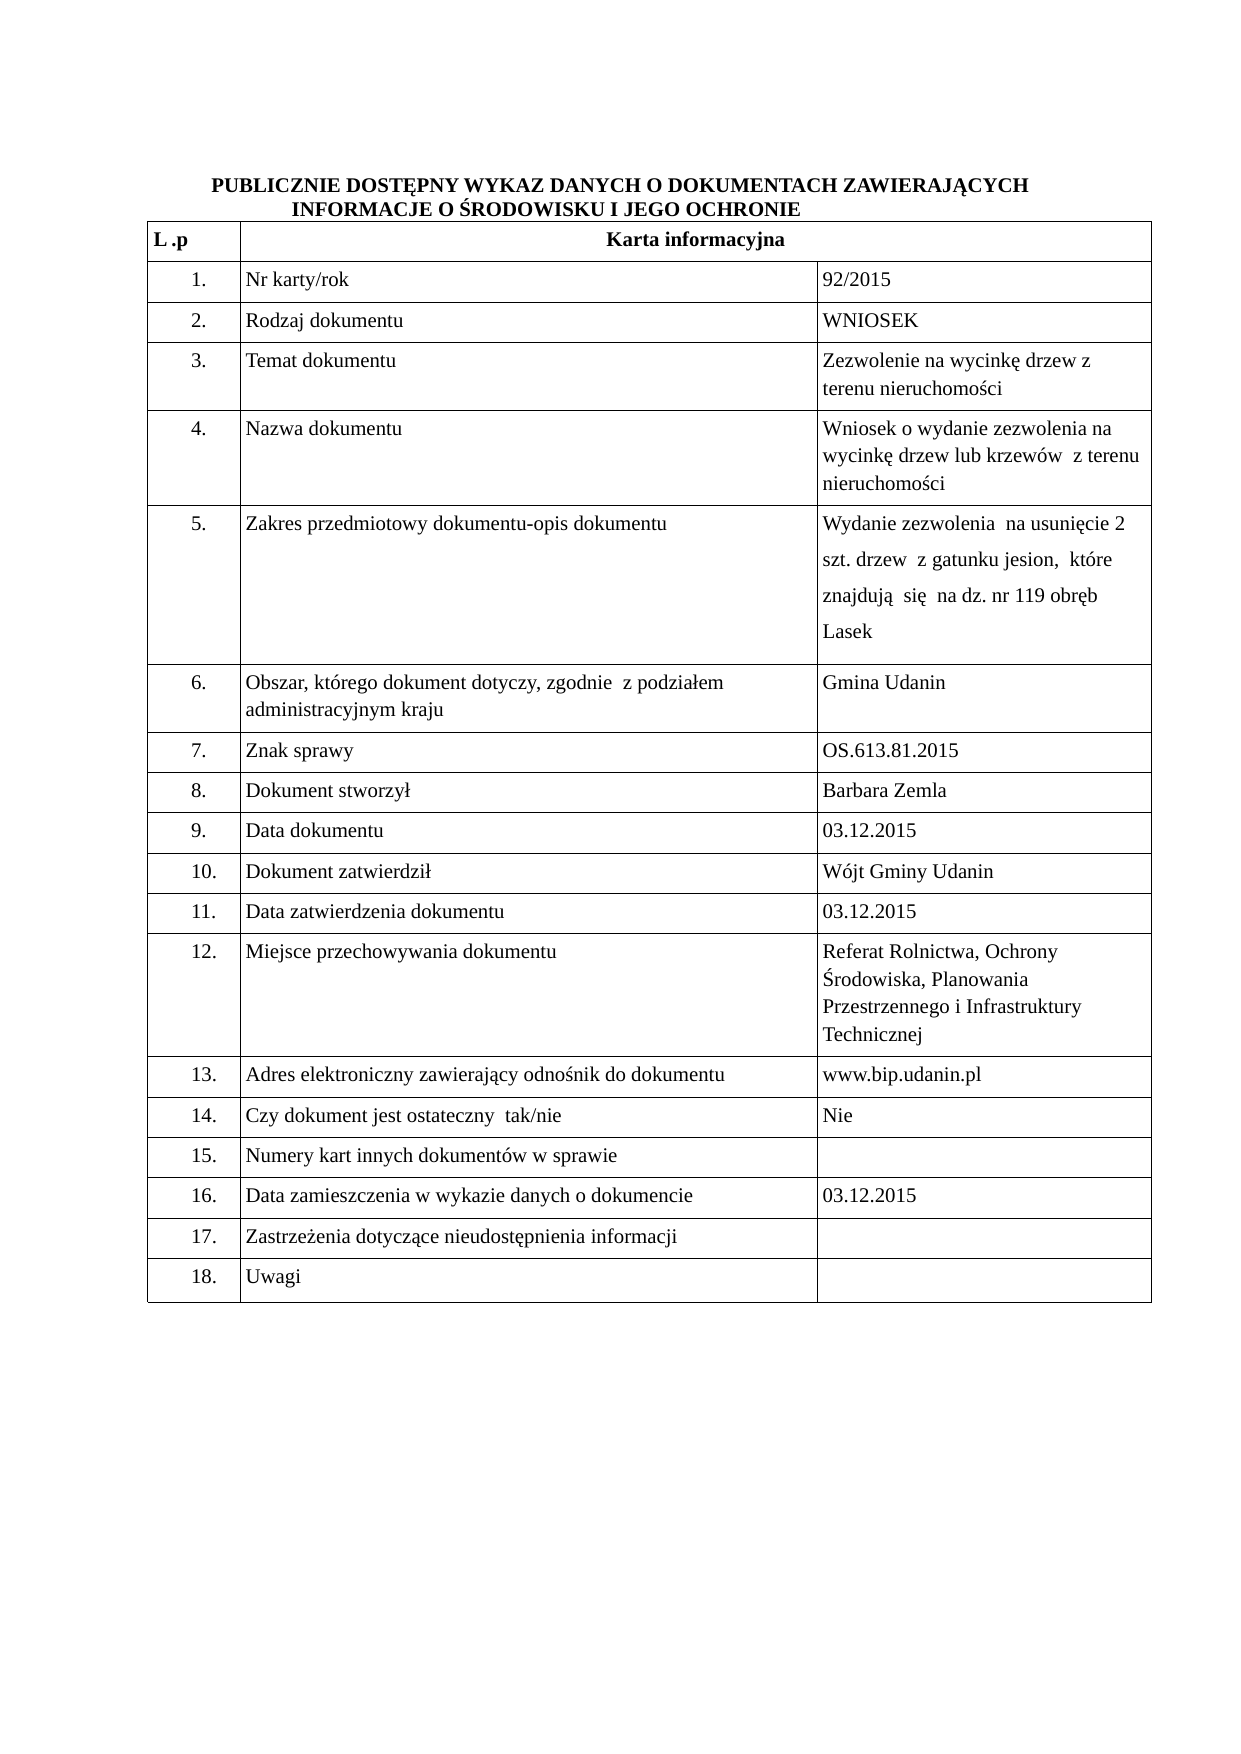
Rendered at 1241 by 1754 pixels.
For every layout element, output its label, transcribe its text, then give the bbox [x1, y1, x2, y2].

table_cell Zakres przedmiotowy dokumentu-opis dokumentu [241, 506, 817, 663]
table_cell Nr karty/rok [241, 262, 817, 301]
table_cell [148, 894, 240, 933]
table_cell Wydanie zezwolenia na usunięcie 2 szt. drzew z gatunku jesion, które znajdują się na dz. nr 119 obręb Lasek [818, 506, 1151, 663]
table_cell Numery kart innych dokumentów w sprawie [241, 1138, 817, 1177]
table_cell [818, 1259, 1151, 1302]
table_cell Zastrzeżenia dotyczące nieudostępnienia informacji [241, 1219, 817, 1258]
table_cell [148, 1098, 240, 1137]
table_cell [148, 1259, 240, 1302]
table_cell Zezwolenie na wycinkę drzew z terenu nieruchomości [818, 343, 1151, 409]
table_cell [148, 506, 240, 663]
table_cell Dokument stworzył [241, 773, 817, 812]
table_cell [148, 934, 240, 1056]
table_cell 03.12.2015 [818, 1178, 1151, 1217]
text PUBLICZNIE DOSTĘPNY WYKAZ DANYCH O DOKUMENTACH ZAWIERAJĄCYCH INFORMACJE O ŚRODOWISKU I JEGO OCHRONIE [0, 173, 1093, 221]
table_cell 03.12.2015 [818, 894, 1151, 933]
table_cell [148, 411, 240, 505]
table_cell Uwagi [241, 1259, 817, 1302]
table_cell Obszar, którego dokument dotyczy, zgodnie z podziałem administracyjnym kraju [241, 665, 817, 731]
table_cell Rodzaj dokumentu [241, 303, 817, 342]
table_cell [148, 1178, 240, 1217]
table_cell Wójt Gminy Udanin [818, 854, 1151, 893]
table_cell Data dokumentu [241, 813, 817, 852]
table_cell Data zatwierdzenia dokumentu [241, 894, 817, 933]
table_cell [148, 1219, 240, 1258]
table_cell Adres elektroniczny zawierający odnośnik do dokumentu [241, 1057, 817, 1096]
table_cell [148, 303, 240, 342]
table_header Karta informacyjna [241, 222, 1151, 261]
table_cell [148, 1138, 240, 1177]
table_cell Gmina Udanin [818, 665, 1151, 731]
table_cell Referat Rolnictwa, Ochrony Środowiska, Planowania Przestrzennego i Infrastruktury Technicznej [818, 934, 1151, 1056]
table_cell Miejsce przechowywania dokumentu [241, 934, 817, 1056]
table_cell [818, 1219, 1151, 1258]
table_header L .p [148, 222, 240, 261]
table_cell [148, 262, 240, 301]
table_cell 03.12.2015 [818, 813, 1151, 852]
table_cell OS.613.81.2015 [818, 733, 1151, 772]
table_cell [148, 813, 240, 852]
table_cell [148, 665, 240, 731]
table_cell Nie [818, 1098, 1151, 1137]
table_cell [148, 773, 240, 812]
table_cell Barbara Zemla [818, 773, 1151, 812]
table_cell Czy dokument jest ostateczny tak/nie [241, 1098, 817, 1137]
table_cell [148, 854, 240, 893]
table_cell www.bip.udanin.pl [818, 1057, 1151, 1096]
table_cell Data zamieszczenia w wykazie danych o dokumencie [241, 1178, 817, 1217]
table_cell [148, 343, 240, 409]
table_cell Wniosek o wydanie zezwolenia na wycinkę drzew lub krzewów z terenu nieruchomości [818, 411, 1151, 505]
table_cell Temat dokumentu [241, 343, 817, 409]
table_cell [818, 1138, 1151, 1177]
table_cell Znak sprawy [241, 733, 817, 772]
table_cell WNIOSEK [818, 303, 1151, 342]
table_cell Nazwa dokumentu [241, 411, 817, 505]
table_cell [148, 1057, 240, 1096]
table_cell Dokument zatwierdził [241, 854, 817, 893]
table_cell [148, 733, 240, 772]
table_cell 92/2015 [818, 262, 1151, 301]
